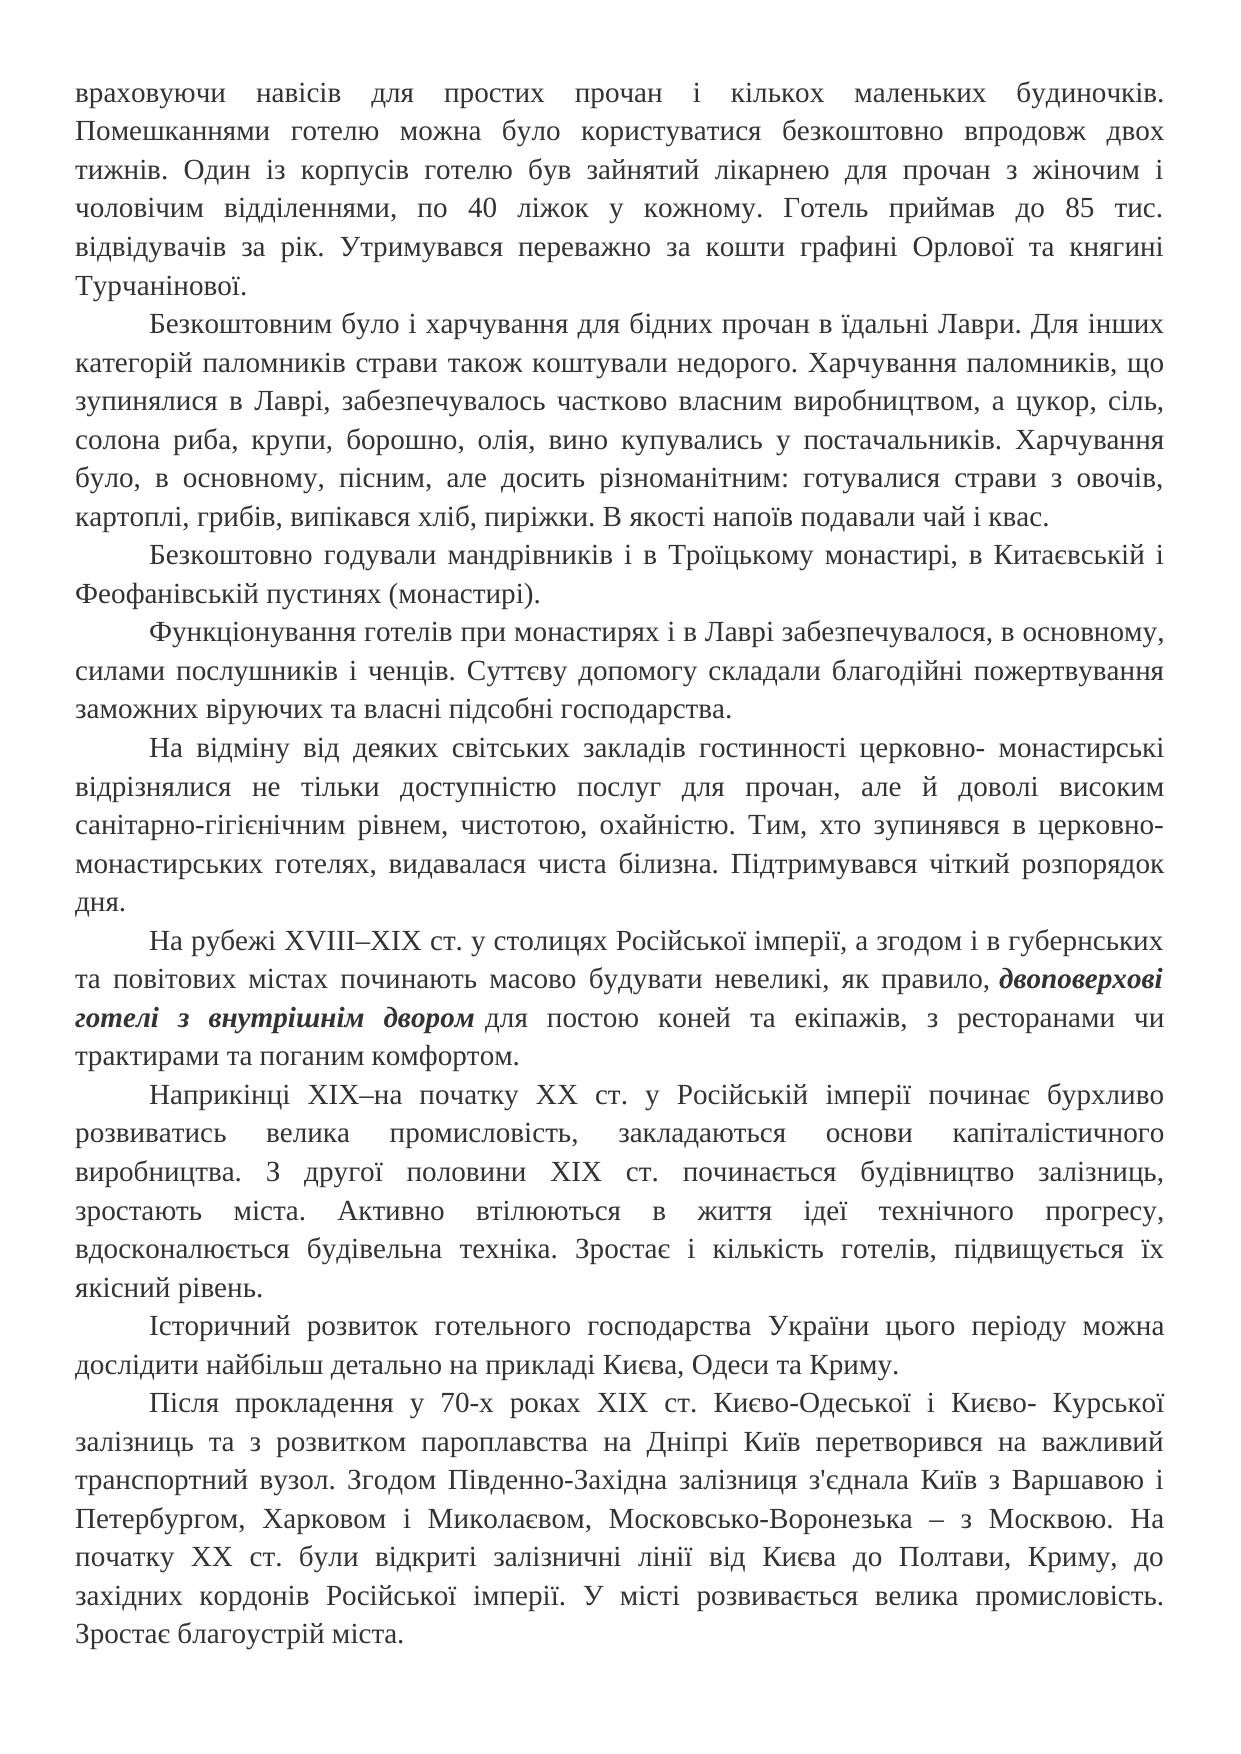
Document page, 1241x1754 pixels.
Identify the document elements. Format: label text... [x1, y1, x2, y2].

text Функціонування готелів при монастирях і в Лаврі забезпечувалося, в основному, силами послушників і ченців. Суттєву допомогу складали благодійні пожертвування заможних віруючих та власні підсобні господарства. [75, 614, 1165, 725]
text Безкоштовним було і харчування для бідних прочан в їдальні Лаври. Для інших категорій паломників страви також коштували недорого. Харчування паломників, що зупинялися в Лаврі, забезпечувалось частково власним виробництвом, а цукор, сіль, солона риба, крупи, борошно, олія, вино купувались у постачальників. Харчування було, в основному, пісним, але досить різноманітним: готувалися страви з овочів, картоплі, грибів, випікався хліб, пиріжки. В якості напоїв подавали чай і квас. [75, 306, 1165, 532]
text Історичний розвиток готельного господарства України цього періоду можна дослідити найбільш детально на прикладі Києва, Одеси та Криму. [75, 1308, 1165, 1380]
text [75, 75, 1165, 301]
text Наприкінці XIX–на початку XX ст. у Російській імперії починає бурхливо розвиватись велика промисловість, закладаються основи капіталістичного виробництва. З другої половини XIX ст. починається будівництво залізниць, зростають міста. Активно втілюються в життя ідеї технічного прогресу, вдосконалюється будівельна техніка. Зростає і кількість готелів, підвищується їх якісний рівень. [75, 1077, 1165, 1303]
text Після прокладення у 70-х роках XIX ст. Києво-Одеської і Києво- Курської залізниць та з розвитком пароплавства на Дніпрі Київ перетворився на важливий транспортний вузол. Згодом Південно-Західна залізниця з'єднала Київ з Варшавою і Петербургом, Харковом і Миколаєвом, Московсько-Воронезька – з Москвою. На початку XX ст. були відкриті залізничні лінії від Києва до Полтави, Криму, до західних кордонів Російської імперії. У місті розвивається велика промисловість. Зростає благоустрій міста. [75, 1385, 1165, 1650]
text Безкоштовно годували мандрівників і в Троїцькому монастирі, в Китаєвській і Феофанівській пустинях (монастирі). [75, 537, 1165, 609]
text На відміну від деяких світських закладів гостинності церковно- монастирські відрізнялися не тільки доступністю послуг для прочан, але й доволі високим санітарно-гігієнічним рівнем, чистотою, охайністю. Тим, хто зупинявся в церковно-монастирських готелях, видавалася чиста білизна. Підтримувався чіткий розпорядок дня. [75, 730, 1165, 918]
text На рубежі XVIII–XIX ст. у столицях Російської імперії, а згодом і в губернських та повітових містах починають масово будувати невеликі, як правило, двоповерхові готелі з внутрішнім двором для постою коней та екіпажів, з ресторанами чи трактирами та поганим комфортом. [75, 923, 1165, 1072]
